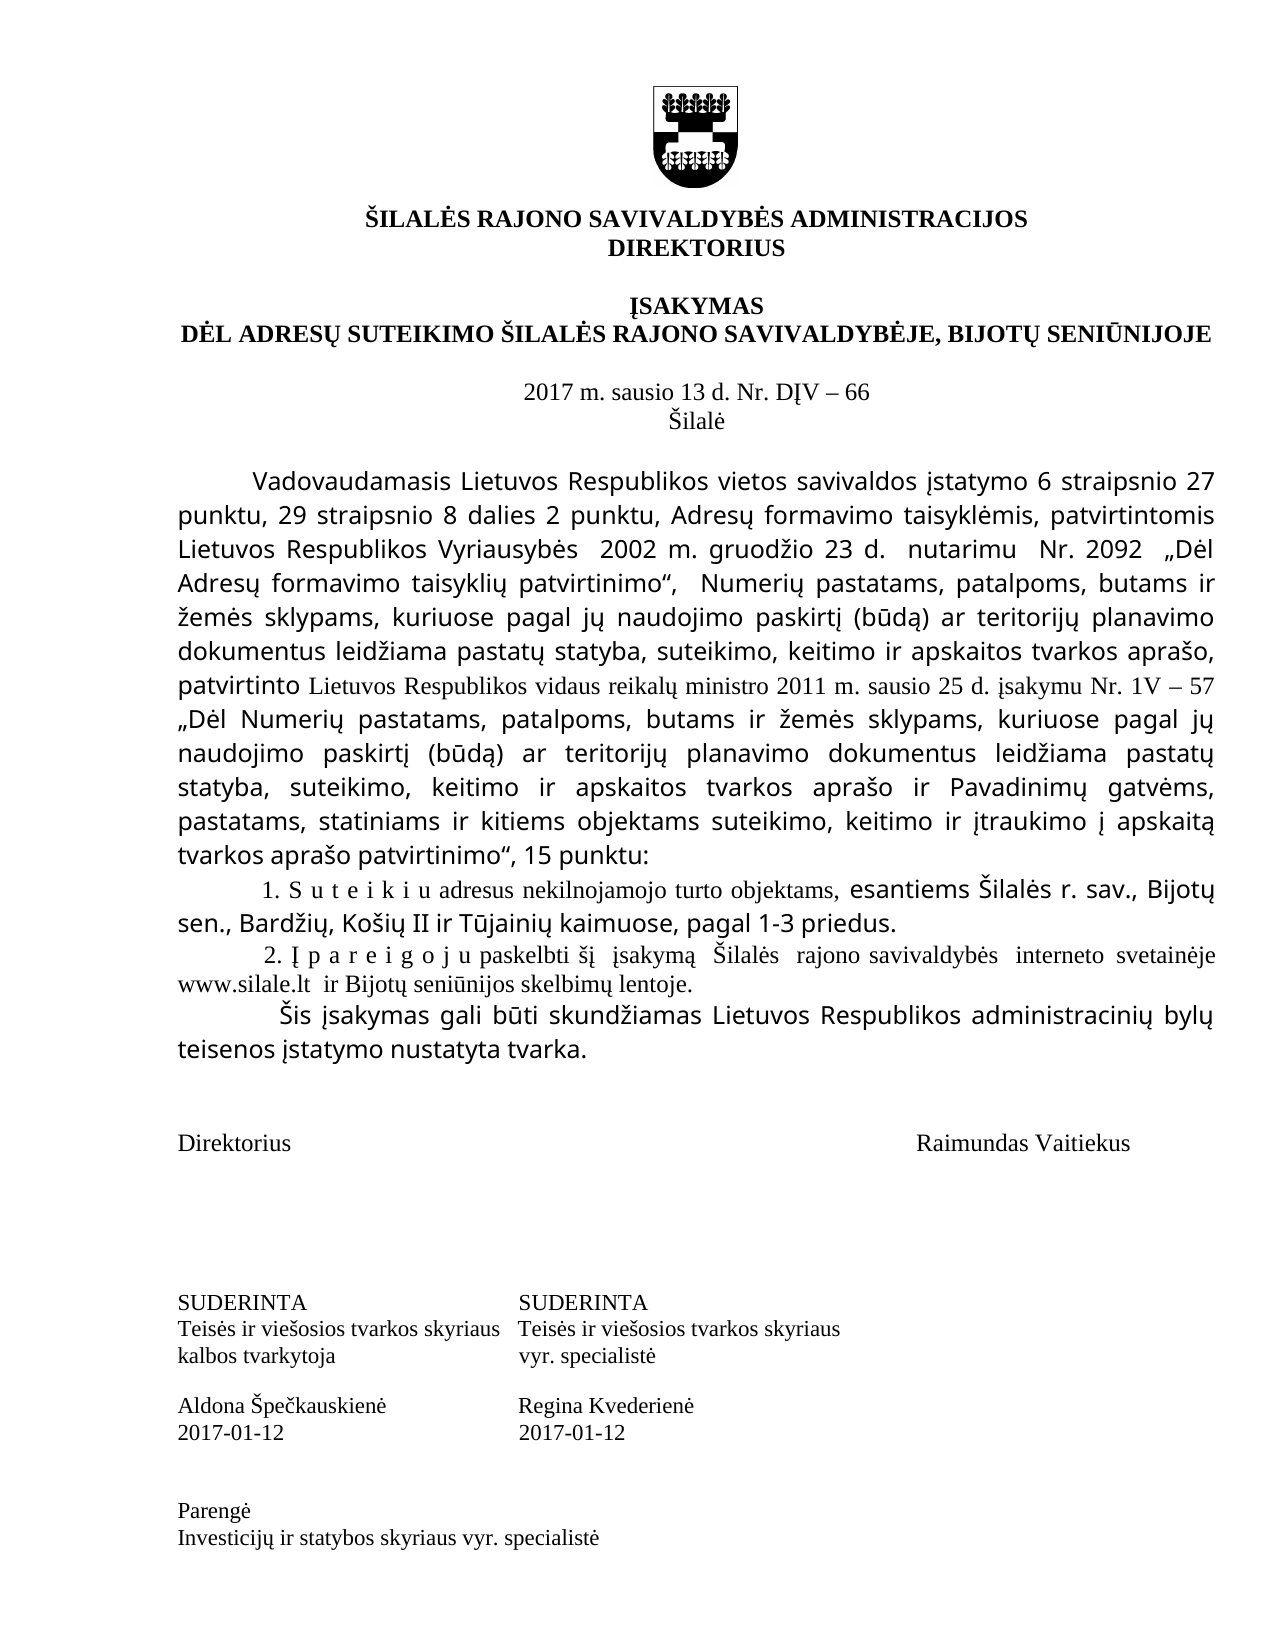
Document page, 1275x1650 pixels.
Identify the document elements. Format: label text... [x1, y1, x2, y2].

text Vadovaudamasis Lietuvos Respublikos vietos savivaldos įstatymo 6 straipsnio 27 punktu, 29 straipsnio 8 dalies 2 punktu, Adresų formavimo taisyklėmis, patvirtintomis Lietuvos Respublikos Vyriausybės . gruodžio 23 d. nutarimu Nr. 2092 „Dėl Adresų formavimo taisyklių patvirtinimo“, Numerių pastatams, patalpoms, butams ir žemės sklypams, kuriuose pagal jų naudojimo paskirtį (būdą) ar teritorijų planavimo dokumentus leidžiama pastatų statyba, suteikimo, keitimo ir apskaitos tvarkos aprašo, patvirtinto Lietuvos Respublikos vidaus reikalų ministro . sausio 25 d. įsakymu Nr. 1V – 57 „Dėl Numerių pastatams, patalpoms, butams ir žemės sklypams, kuriuose pagal jų naudojimo paskirtį (būdą) ar teritorijų planavimo dokumentus leidžiama pastatų statyba, suteikimo, keitimo ir apskaitos tvarkos aprašo ir Pavadinimų gatvėms, pastatams, statiniams ir kitiems objektams suteikimo, keitimo ir įtraukimo į apskaitą tvarkos aprašo patvirtinimo“, 15 punktu: [177, 463, 1216, 872]
picture [652, 83, 741, 188]
text Šilalė [177, 406, 1216, 434]
text DĖL ADRESŲ SUTEIKIMO ŠILALĖS RAJONO SAVIVALDYBĖJE, BIJOTŲ SENIŪNIJOJE [177, 319, 1216, 348]
text Šilalės rajono savivaldybėS ADMINISTRACIJOS [177, 204, 1216, 233]
text Direktorius Raimundas Vaitiekus [177, 1128, 1216, 1157]
text Parengė [177, 1498, 1216, 1524]
text DIREKTORIUS [177, 233, 1216, 262]
text ĮSAKYMAS [177, 291, 1216, 319]
text kalbos tvarkytoja vyr. specialistė [177, 1342, 1216, 1368]
text SUDERINTA SUDERINTA [177, 1289, 1216, 1315]
text . sausio 13 d. Nr. DĮV – 66 [177, 377, 1216, 406]
text Teisės ir viešosios tvarkos skyriaus Teisės ir viešosios tvarkos skyriaus [177, 1315, 1216, 1342]
text 1. S u t e i k i u adresus nekilnojamojo turto objektams, esantiems Šilalės r. sav., Bijotų sen., Bardžių, Košių II ir Tūjainių kaimuose, pagal 1-3 priedus. [177, 872, 1216, 940]
text 2017-01-12 2017-01-12 [177, 1418, 1216, 1445]
text Aldona Špečkauskienė Regina Kvederienė [177, 1392, 1216, 1418]
text 2. Į p a r e i g o j u paskelbti šį įsakymą Šilalės rajono savivaldybės interneto svetainėje www.silale.lt ir Bijotų seniūnijos skelbimų lentoje. [177, 940, 1216, 998]
text Šis įsakymas gali būti skundžiamas Lietuvos Respublikos administracinių bylų teisenos įstatymo nustatyta tvarka. [177, 998, 1216, 1066]
text Investicijų ir statybos skyriaus vyr. specialistė [177, 1524, 1216, 1550]
